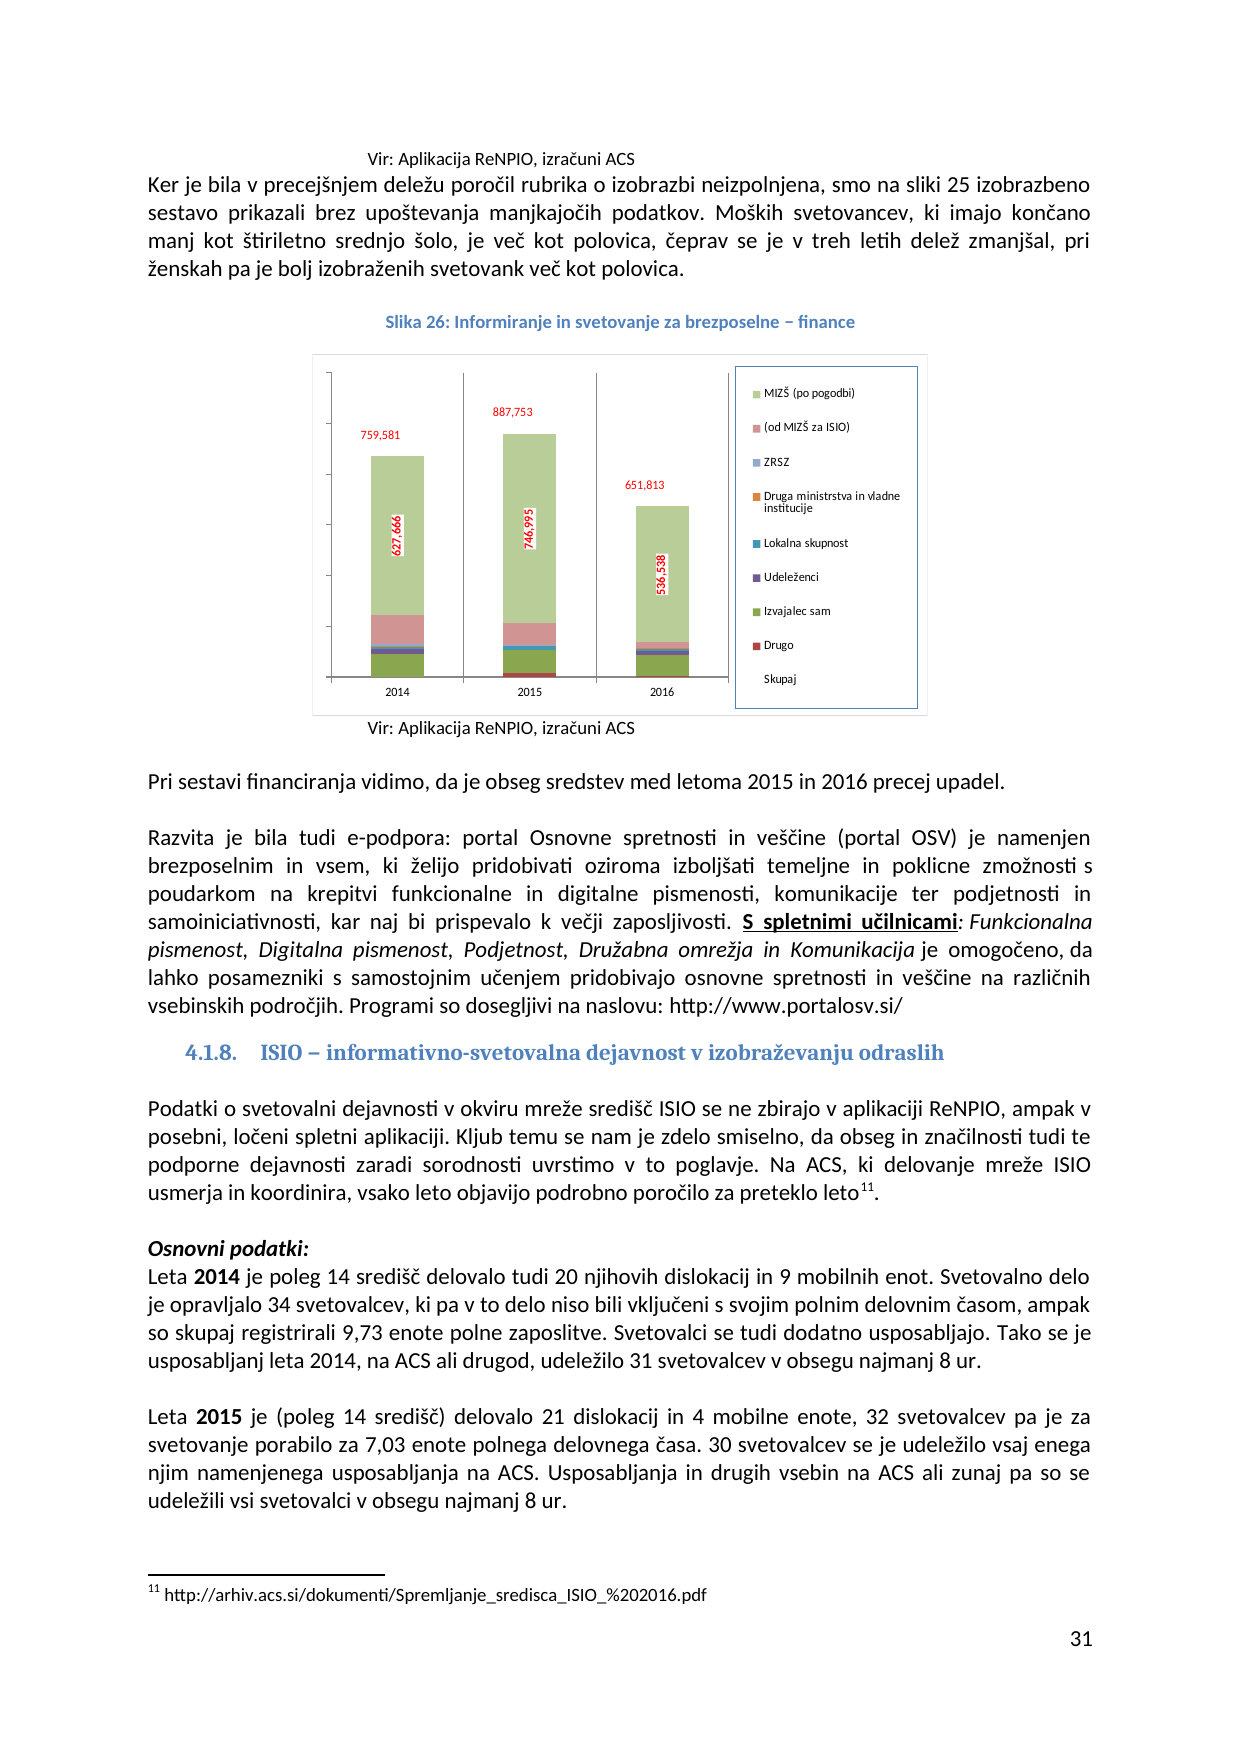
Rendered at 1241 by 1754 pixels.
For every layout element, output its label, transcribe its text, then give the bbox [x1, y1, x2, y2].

text Razvita je bila tudi e-podpora: portal Osnovne spretnosti in veščine (portal OSV) je namenjen brezposelnim in vsem, ki želijo pridobivati oziroma izboljšati temeljne in poklicne zmožnosti s poudarkom na krepitvi funkcionalne in digitalne pismenosti, komunikacije ter podjetnosti in samoiniciativnosti, kar naj bi prispevalo k večji zaposljivosti. S spletnimi učilnicami: Funkcionalna pismenost, Digitalna pismenost, Podjetnost, Družabna omrežja in Komunikacija je omogočeno, da lahko posamezniki s samostojnim učenjem pridobivajo osnovne spretnosti in veščine na različnih vsebinskih področjih. Programi so dosegljivi na naslovu: http://www.portalosv.si/ [148, 823, 1093, 1019]
text Pri sestavi financiranja vidimo, da je obseg sredstev med letoma 2015 in 2016 precej upadel. [148, 767, 1093, 795]
text Leta 2014 je poleg 14 središč delovalo tudi 20 njihovih dislokacij in 9 mobilnih enot. Svetovalno delo je opravljalo 34 svetovalcev, ki pa v to delo niso bili vključeni s svojim polnim delovnim časom, ampak so skupaj registrirali 9,73 enote polne zaposlitve. Svetovalci se tudi dodatno usposabljajo. Tako se je usposabljanj leta 2014, na ACS ali drugod, udeležilo 31 svetovalcev v obsegu najmanj 8 ur. [148, 1262, 1093, 1374]
subtitle ISIO − informativno-svetovalna dejavnost v izobraževanju odraslih [185, 1040, 1093, 1066]
text Leta 2015 je (poleg 14 središč) delovalo 21 dislokacij in 4 mobilne enote, 32 svetovalcev pa je za svetovanje porabilo za 7,03 enote polnega delovnega časa. 30 svetovalcev se je udeležilo vsaj enega njim namenjenega usposabljanja na ACS. Usposabljanja in drugih vsebin na ACS ali zunaj pa so se udeležili vsi svetovalci v obsegu najmanj 8 ur. [148, 1402, 1093, 1514]
text Vir: Aplikacija ReNPIO, izračuni ACS [148, 716, 1093, 739]
text Podatki o svetovalni dejavnosti v okviru mreže središč ISIO se ne zbirajo v aplikaciji ReNPIO, ampak v posebni, ločeni spletni aplikaciji. Kljub temu se nam je zdelo smiselno, da obseg in značilnosti tudi te podporne dejavnosti zaradi sorodnosti uvrstimo v to poglavje. Na ACS, ki delovanje mreže ISIO usmerja in koordinira, vsako leto objavijo podrobno poročilo za preteklo leto. [148, 1094, 1093, 1206]
text Ker je bila v precejšnjem deležu poročil rubrika o izobrazbi neizpolnjena, smo na sliki 25 izobrazbeno sestavo prikazali brez upoštevanja manjkajočih podatkov. Moških svetovancev, ki imajo končano manj kot štiriletno srednjo šolo, je več kot polovica, čeprav se je v treh letih delež zmanjšal, pri ženskah pa je bolj izobraženih svetovank več kot polovica. [148, 171, 1093, 283]
text Osnovni podatki: [148, 1234, 1093, 1262]
text Vir: Aplikacija ReNPIO, izračuni ACS [148, 148, 1093, 171]
